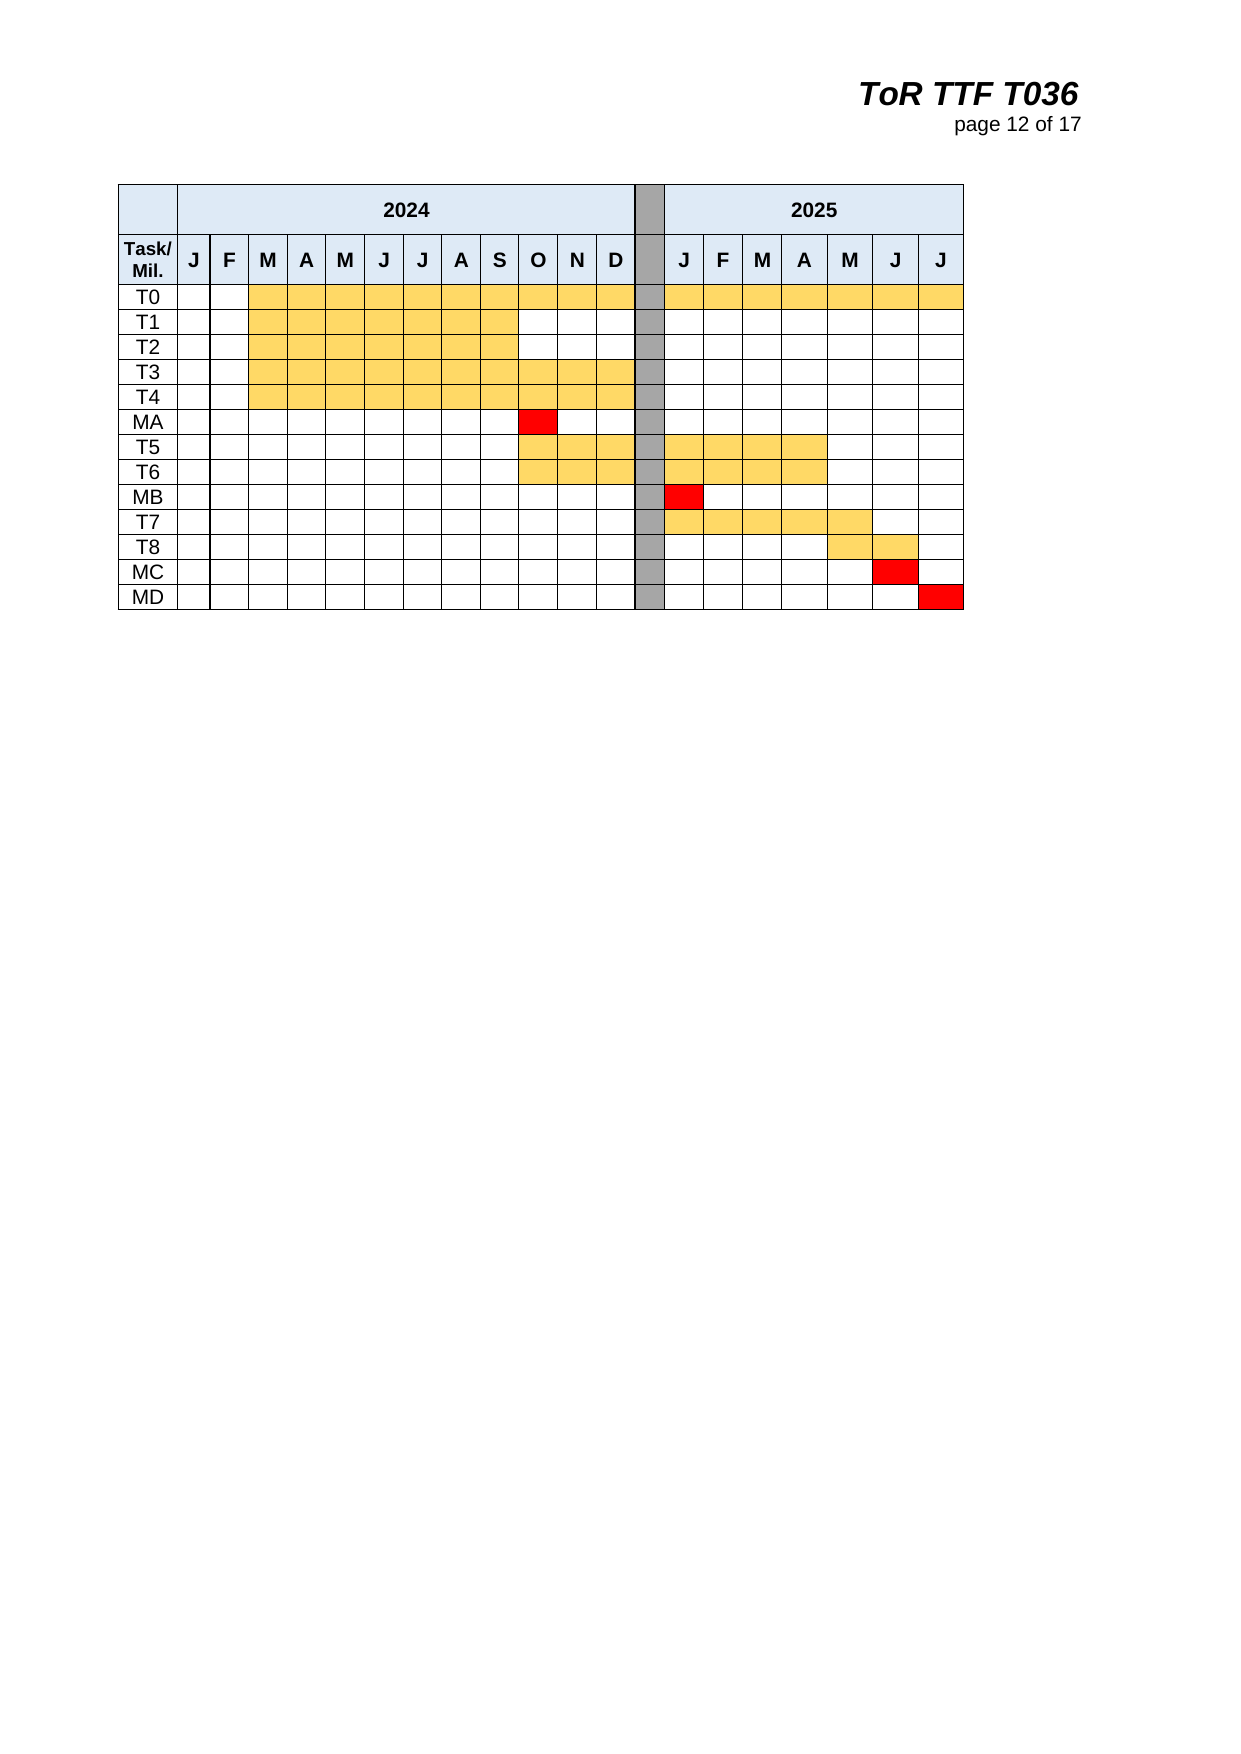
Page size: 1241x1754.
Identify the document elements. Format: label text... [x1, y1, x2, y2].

table_cell [919, 460, 963, 484]
table_cell [178, 310, 209, 334]
table_cell [782, 310, 827, 334]
table_cell [597, 485, 634, 509]
table_cell [558, 560, 596, 584]
table_cell [249, 435, 287, 459]
table_cell [326, 360, 364, 384]
table_cell [481, 460, 518, 484]
table_cell [704, 285, 742, 309]
table_cell [704, 435, 742, 459]
table_cell [873, 360, 918, 384]
table_cell [519, 535, 557, 559]
table_cell [743, 460, 781, 484]
table_cell [636, 385, 664, 409]
table_cell [404, 385, 441, 409]
table_cell [481, 585, 518, 609]
table_cell [519, 460, 557, 484]
table_cell [326, 310, 364, 334]
table_cell [481, 360, 518, 384]
table_cell J [919, 235, 963, 284]
table_cell T8 [119, 535, 177, 559]
table_cell [828, 585, 872, 609]
table_cell [249, 585, 287, 609]
table_cell [873, 385, 918, 409]
table_cell [442, 560, 480, 584]
table_header 2025 [665, 185, 963, 234]
table_cell [442, 510, 480, 534]
table_cell [326, 285, 364, 309]
table_cell [636, 285, 664, 309]
table_cell [558, 335, 596, 359]
table_cell [288, 585, 325, 609]
table_cell [519, 560, 557, 584]
table_cell MA [119, 410, 177, 434]
table_cell [519, 360, 557, 384]
table_cell [558, 285, 596, 309]
table_cell [404, 460, 441, 484]
table_cell [828, 385, 872, 409]
table_cell [442, 460, 480, 484]
table_cell [597, 285, 634, 309]
table_cell [481, 560, 518, 584]
table_header 2024 [178, 185, 634, 234]
table_cell [636, 535, 664, 559]
table_cell [442, 585, 480, 609]
table_cell [249, 335, 287, 359]
table_cell [249, 410, 287, 434]
table_cell [288, 410, 325, 434]
table_cell [743, 485, 781, 509]
table_cell [665, 485, 703, 509]
table_cell T7 [119, 510, 177, 534]
table_cell [743, 435, 781, 459]
table_cell [597, 335, 634, 359]
table_cell [178, 435, 209, 459]
table_cell M [249, 235, 287, 284]
table_cell T5 [119, 435, 177, 459]
table_cell [326, 410, 364, 434]
table_cell [288, 510, 325, 534]
table_cell [211, 310, 248, 334]
table_cell [365, 535, 403, 559]
table_cell [636, 585, 664, 609]
table_cell [873, 335, 918, 359]
table_cell [365, 585, 403, 609]
table_cell [481, 485, 518, 509]
table_cell [481, 410, 518, 434]
table_cell [288, 460, 325, 484]
table_cell [249, 535, 287, 559]
table_cell J [873, 235, 918, 284]
table_cell [636, 510, 664, 534]
table_cell [442, 535, 480, 559]
table_cell [782, 510, 827, 534]
table_cell [519, 435, 557, 459]
table_cell [178, 385, 209, 409]
table_cell [249, 460, 287, 484]
table_cell [704, 460, 742, 484]
table_cell [665, 585, 703, 609]
table_cell [404, 560, 441, 584]
table_cell [481, 435, 518, 459]
table_cell S [481, 235, 518, 284]
table_cell MD [119, 585, 177, 609]
table_cell [636, 460, 664, 484]
table_cell [404, 535, 441, 559]
table_cell [365, 310, 403, 334]
table_cell [782, 535, 827, 559]
table_cell [597, 510, 634, 534]
table_cell [365, 560, 403, 584]
table_cell [558, 535, 596, 559]
table_cell [873, 435, 918, 459]
table_cell [743, 310, 781, 334]
table_cell [558, 410, 596, 434]
table_cell [873, 285, 918, 309]
table_cell [442, 360, 480, 384]
table_cell [704, 560, 742, 584]
table_cell [873, 535, 918, 559]
table_cell [919, 485, 963, 509]
table_cell [665, 435, 703, 459]
table_cell [178, 560, 209, 584]
table_cell [288, 535, 325, 559]
table_cell [211, 435, 248, 459]
table_header [119, 185, 177, 234]
table_cell [704, 535, 742, 559]
table_cell [326, 485, 364, 509]
table_cell [288, 385, 325, 409]
table_cell [481, 535, 518, 559]
table_cell [211, 535, 248, 559]
table_cell [782, 385, 827, 409]
table_cell [481, 335, 518, 359]
table_cell [288, 335, 325, 359]
table_cell [597, 310, 634, 334]
table_cell [404, 310, 441, 334]
table_cell [365, 510, 403, 534]
table_cell [404, 360, 441, 384]
table_cell [558, 310, 596, 334]
table_cell [178, 285, 209, 309]
table_cell [249, 510, 287, 534]
table_cell [636, 435, 664, 459]
table_cell [249, 285, 287, 309]
table_cell [704, 335, 742, 359]
table_cell [404, 410, 441, 434]
table_cell [743, 510, 781, 534]
table_cell [919, 585, 963, 609]
table_cell [782, 410, 827, 434]
table_cell J [404, 235, 441, 284]
table_cell [919, 435, 963, 459]
table_cell [178, 360, 209, 384]
table_cell [558, 360, 596, 384]
table_header [636, 185, 664, 234]
table_cell F [211, 235, 248, 284]
table_cell T3 [119, 360, 177, 384]
table_cell M [828, 235, 872, 284]
table_cell T1 [119, 310, 177, 334]
table_cell [442, 335, 480, 359]
table_cell [597, 560, 634, 584]
table_cell [404, 435, 441, 459]
table_cell [743, 535, 781, 559]
table_cell [743, 335, 781, 359]
table_cell M [743, 235, 781, 284]
table_cell [326, 460, 364, 484]
table_cell T2 [119, 335, 177, 359]
table_cell [782, 285, 827, 309]
table_cell [442, 435, 480, 459]
table_cell [211, 285, 248, 309]
table_cell [704, 385, 742, 409]
table_cell [326, 535, 364, 559]
table_cell [665, 560, 703, 584]
table_cell [828, 560, 872, 584]
table_cell [782, 560, 827, 584]
table_cell [178, 585, 209, 609]
table_cell N [558, 235, 596, 284]
table_cell [178, 460, 209, 484]
table_cell [249, 385, 287, 409]
table_cell [481, 385, 518, 409]
table_cell [365, 335, 403, 359]
table_cell [919, 285, 963, 309]
table_cell [404, 485, 441, 509]
table_cell [828, 360, 872, 384]
table_cell [919, 510, 963, 534]
table_cell [326, 560, 364, 584]
table_cell [743, 560, 781, 584]
table_cell [404, 585, 441, 609]
table_cell [636, 235, 664, 284]
table_cell [211, 560, 248, 584]
table_cell [365, 435, 403, 459]
table_cell A [782, 235, 827, 284]
table_cell [442, 310, 480, 334]
table_cell [288, 485, 325, 509]
table_cell J [665, 235, 703, 284]
table_cell [288, 560, 325, 584]
table_cell [873, 585, 918, 609]
table_cell [558, 485, 596, 509]
table_cell [743, 385, 781, 409]
table_cell [873, 460, 918, 484]
table_cell [665, 410, 703, 434]
table_cell [743, 410, 781, 434]
table_cell [597, 535, 634, 559]
table_cell [404, 510, 441, 534]
table_cell [704, 410, 742, 434]
table_cell [873, 310, 918, 334]
table_cell [178, 410, 209, 434]
table_cell [365, 360, 403, 384]
table_cell [178, 535, 209, 559]
table_cell D [597, 235, 634, 284]
table_cell [211, 585, 248, 609]
table_cell O [519, 235, 557, 284]
table_cell [665, 460, 703, 484]
table_cell [404, 335, 441, 359]
table_cell [704, 485, 742, 509]
table_cell [743, 360, 781, 384]
table_cell [597, 385, 634, 409]
table_cell [782, 460, 827, 484]
table_cell [481, 510, 518, 534]
table_cell [519, 585, 557, 609]
table_cell [519, 485, 557, 509]
table_cell [828, 335, 872, 359]
table_cell [782, 485, 827, 509]
table_cell [665, 310, 703, 334]
table_cell [873, 510, 918, 534]
table_cell [704, 585, 742, 609]
table_cell [178, 335, 209, 359]
table_cell [481, 310, 518, 334]
table_cell [919, 310, 963, 334]
table_cell [442, 285, 480, 309]
table_cell [704, 510, 742, 534]
table_cell [828, 485, 872, 509]
table_cell [636, 335, 664, 359]
table_cell [249, 560, 287, 584]
table_cell [636, 485, 664, 509]
table_cell [288, 435, 325, 459]
table_cell [665, 335, 703, 359]
table_cell [665, 510, 703, 534]
table_cell [365, 485, 403, 509]
table_cell [743, 285, 781, 309]
table_cell [558, 510, 596, 534]
table_cell [636, 360, 664, 384]
table_cell [597, 460, 634, 484]
table_cell [828, 535, 872, 559]
table_cell T0 [119, 285, 177, 309]
table_cell [636, 410, 664, 434]
table_cell [519, 510, 557, 534]
table_cell [519, 385, 557, 409]
table_cell [365, 410, 403, 434]
table_cell [249, 360, 287, 384]
table_cell [519, 335, 557, 359]
table_cell A [442, 235, 480, 284]
table_cell [519, 310, 557, 334]
table_cell [919, 385, 963, 409]
table_cell [873, 485, 918, 509]
table_cell [249, 310, 287, 334]
table_cell [442, 485, 480, 509]
table_cell T6 [119, 460, 177, 484]
table_cell [782, 360, 827, 384]
table_cell [288, 360, 325, 384]
table_cell [178, 485, 209, 509]
table_cell A [288, 235, 325, 284]
table_cell [597, 585, 634, 609]
table_cell [365, 285, 403, 309]
table_cell [665, 360, 703, 384]
table_cell Task/ Mil. [119, 235, 177, 284]
table_cell [211, 385, 248, 409]
table_cell [665, 285, 703, 309]
table_cell [558, 435, 596, 459]
table_cell [365, 460, 403, 484]
table_cell [558, 385, 596, 409]
table_cell [211, 510, 248, 534]
table_cell [211, 410, 248, 434]
table_cell [919, 560, 963, 584]
table_cell [597, 435, 634, 459]
table_cell [326, 510, 364, 534]
table_cell [326, 435, 364, 459]
table_cell [782, 585, 827, 609]
table_cell [782, 335, 827, 359]
table_cell [919, 535, 963, 559]
table_cell [828, 285, 872, 309]
table_cell [249, 485, 287, 509]
table_cell [919, 410, 963, 434]
table_cell J [178, 235, 209, 284]
table_cell [558, 460, 596, 484]
table_cell [326, 585, 364, 609]
table_cell [558, 585, 596, 609]
table_cell [481, 285, 518, 309]
table_cell [211, 460, 248, 484]
table_cell [597, 360, 634, 384]
table_cell [211, 360, 248, 384]
table_cell [211, 485, 248, 509]
table_cell [404, 285, 441, 309]
table_cell [782, 435, 827, 459]
table_cell [597, 410, 634, 434]
table_cell [211, 335, 248, 359]
table_cell [519, 410, 557, 434]
table_cell [288, 285, 325, 309]
table_cell [828, 435, 872, 459]
table_cell T4 [119, 385, 177, 409]
table_cell F [704, 235, 742, 284]
table_cell [636, 560, 664, 584]
table_cell [636, 310, 664, 334]
table_cell [326, 385, 364, 409]
table_cell [178, 510, 209, 534]
table_cell MB [119, 485, 177, 509]
table_cell J [365, 235, 403, 284]
table_cell [365, 385, 403, 409]
table_cell [828, 460, 872, 484]
table_cell [704, 360, 742, 384]
table_cell [828, 510, 872, 534]
table_cell [665, 535, 703, 559]
table_cell M [326, 235, 364, 284]
table_cell MC [119, 560, 177, 584]
table_cell [442, 385, 480, 409]
table_cell [743, 585, 781, 609]
table_cell [665, 385, 703, 409]
table_cell [288, 310, 325, 334]
table_cell [828, 310, 872, 334]
table_cell [519, 285, 557, 309]
table_cell [873, 560, 918, 584]
table_cell [326, 335, 364, 359]
table_cell [873, 410, 918, 434]
table_cell [919, 360, 963, 384]
table_cell [919, 335, 963, 359]
table_cell [828, 410, 872, 434]
table_cell [442, 410, 480, 434]
table_cell [704, 310, 742, 334]
